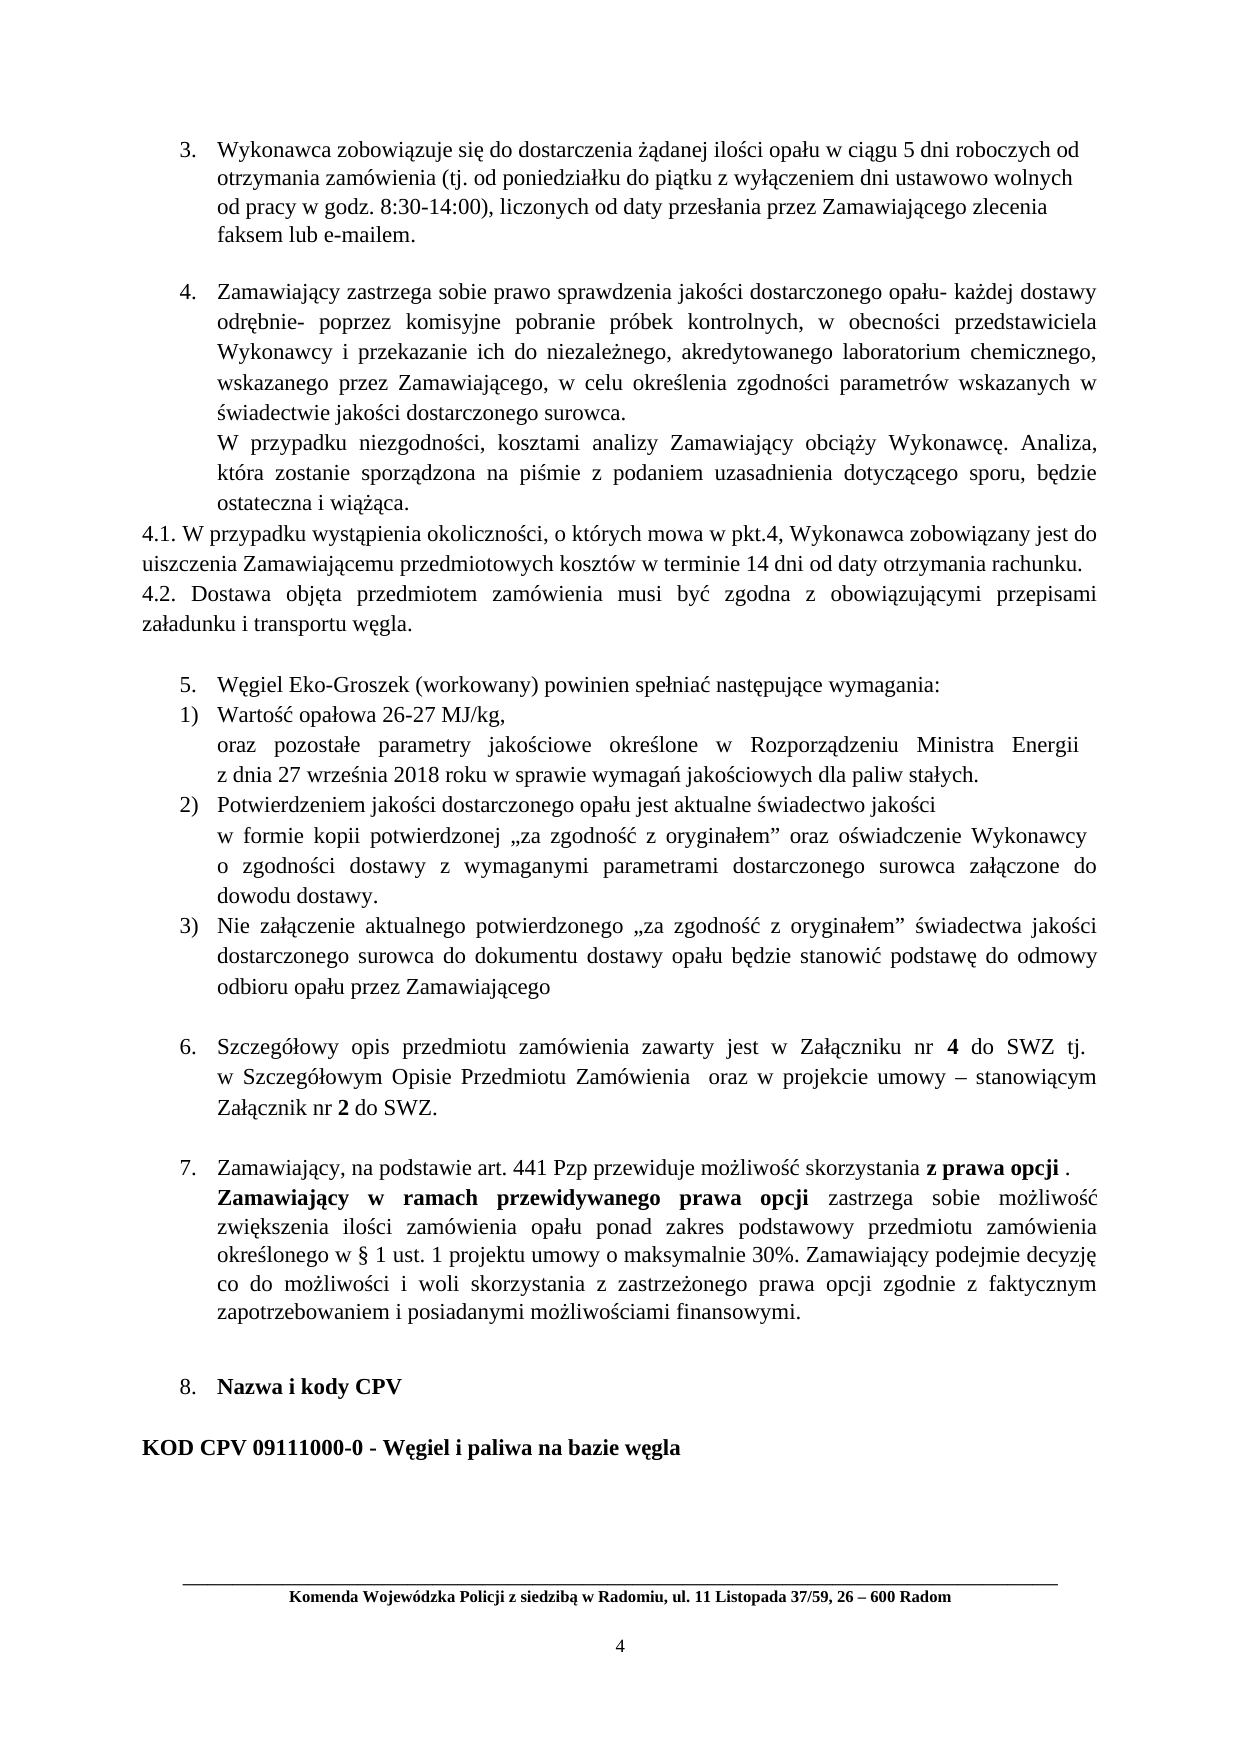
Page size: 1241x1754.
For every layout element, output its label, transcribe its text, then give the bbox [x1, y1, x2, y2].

list Zamawiający zastrzega sobie prawo sprawdzenia jakości dostarczonego opału- każdej dostawy odrębnie- poprzez komisyjne pobranie próbek kontrolnych, w obecności przedstawiciela Wykonawcy i przekazanie ich do niezależnego, akredytowanego laboratorium chemicznego, wskazanego przez Zamawiającego, w celu określenia zgodności parametrów wskazanych w świadectwie jakości dostarczonego surowca. [179, 278, 1098, 425]
list w formie kopii potwierdzonej „za zgodność z oryginałem” oraz oświadczenie Wykonawcy o zgodności dostawy z wymaganymi parametrami dostarczonego surowca załączone do dowodu dostawy. [217, 822, 1098, 908]
list Wykonawca zobowiązuje się do dostarczenia żądanej ilości opału w ciągu 5 dni roboczych od otrzymania zamówienia (tj. od poniedziałku do piątku z wyłączeniem dni ustawowo wolnych od pracy w godz. 8:30-14:00), liczonych od daty przesłania przez Zamawiającego zlecenia faksem lub e-mailem. [179, 136, 1098, 247]
list oraz pozostałe parametry jakościowe określone w Rozporządzeniu Ministra Energii z dnia 27 września 2018 roku w sprawie wymagań jakościowych dla paliw stałych. [217, 731, 1098, 788]
list Zamawiający, na podstawie art. 441 Pzp przewiduje możliwość skorzystania z prawa opcji . [179, 1154, 1098, 1180]
list Nie załączenie aktualnego potwierdzonego „za zgodność z oryginałem” świadectwa jakości dostarczonego surowca do dokumentu dostawy opału będzie stanowić podstawę do odmowy odbioru opału przez Zamawiającego [179, 912, 1098, 999]
list W przypadku niezgodności, kosztami analizy Zamawiający obciąży Wykonawcę. Analiza, która zostanie sporządzona na piśmie z podaniem uzasadnienia dotyczącego sporu, będzie ostateczna i wiążąca. [217, 429, 1098, 516]
text 4.1. W przypadku wystąpienia okoliczności, o których mowa w pkt.4, Wykonawca zobowiązany jest do uiszczenia Zamawiającemu przedmiotowych kosztów w terminie 14 dni od daty otrzymania rachunku. [142, 520, 1098, 576]
list Nazwa i kody CPV [179, 1373, 1098, 1400]
text KOD CPV 09111000-0 - Węgiel i paliwa na bazie węgla [142, 1434, 1128, 1460]
list Szczegółowy opis przedmiotu zamówienia zawarty jest w Załączniku nr 4 do SWZ tj. w Szczegółowym Opisie Przedmiotu Zamówienia oraz w projekcie umowy – stanowiącym Załącznik nr 2 do SWZ. [179, 1033, 1098, 1120]
list Zamawiający w ramach przewidywanego prawa opcji zastrzega sobie możliwość zwiększenia ilości zamówienia opału ponad zakres podstawowy przedmiotu zamówienia określonego w § 1 ust. 1 projektu umowy o maksymalnie 30%. Zamawiający podejmie decyzję co do możliwości i woli skorzystania z zastrzeżonego prawa opcji zgodnie z faktycznym zapotrzebowaniem i posiadanymi możliwościami finansowymi. [217, 1184, 1098, 1324]
list Potwierdzeniem jakości dostarczonego opału jest aktualne świadectwo jakości [179, 792, 1098, 818]
list Węgiel Eko-Groszek (workowany) powinien spełniać następujące wymagania: [179, 671, 1098, 697]
text 4.2. Dostawa objęta przedmiotem zamówienia musi być zgodna z obowiązującymi przepisami załadunku i transportu węgla. [142, 580, 1098, 637]
list Wartość opałowa 26-27 MJ/kg, [179, 701, 1098, 727]
